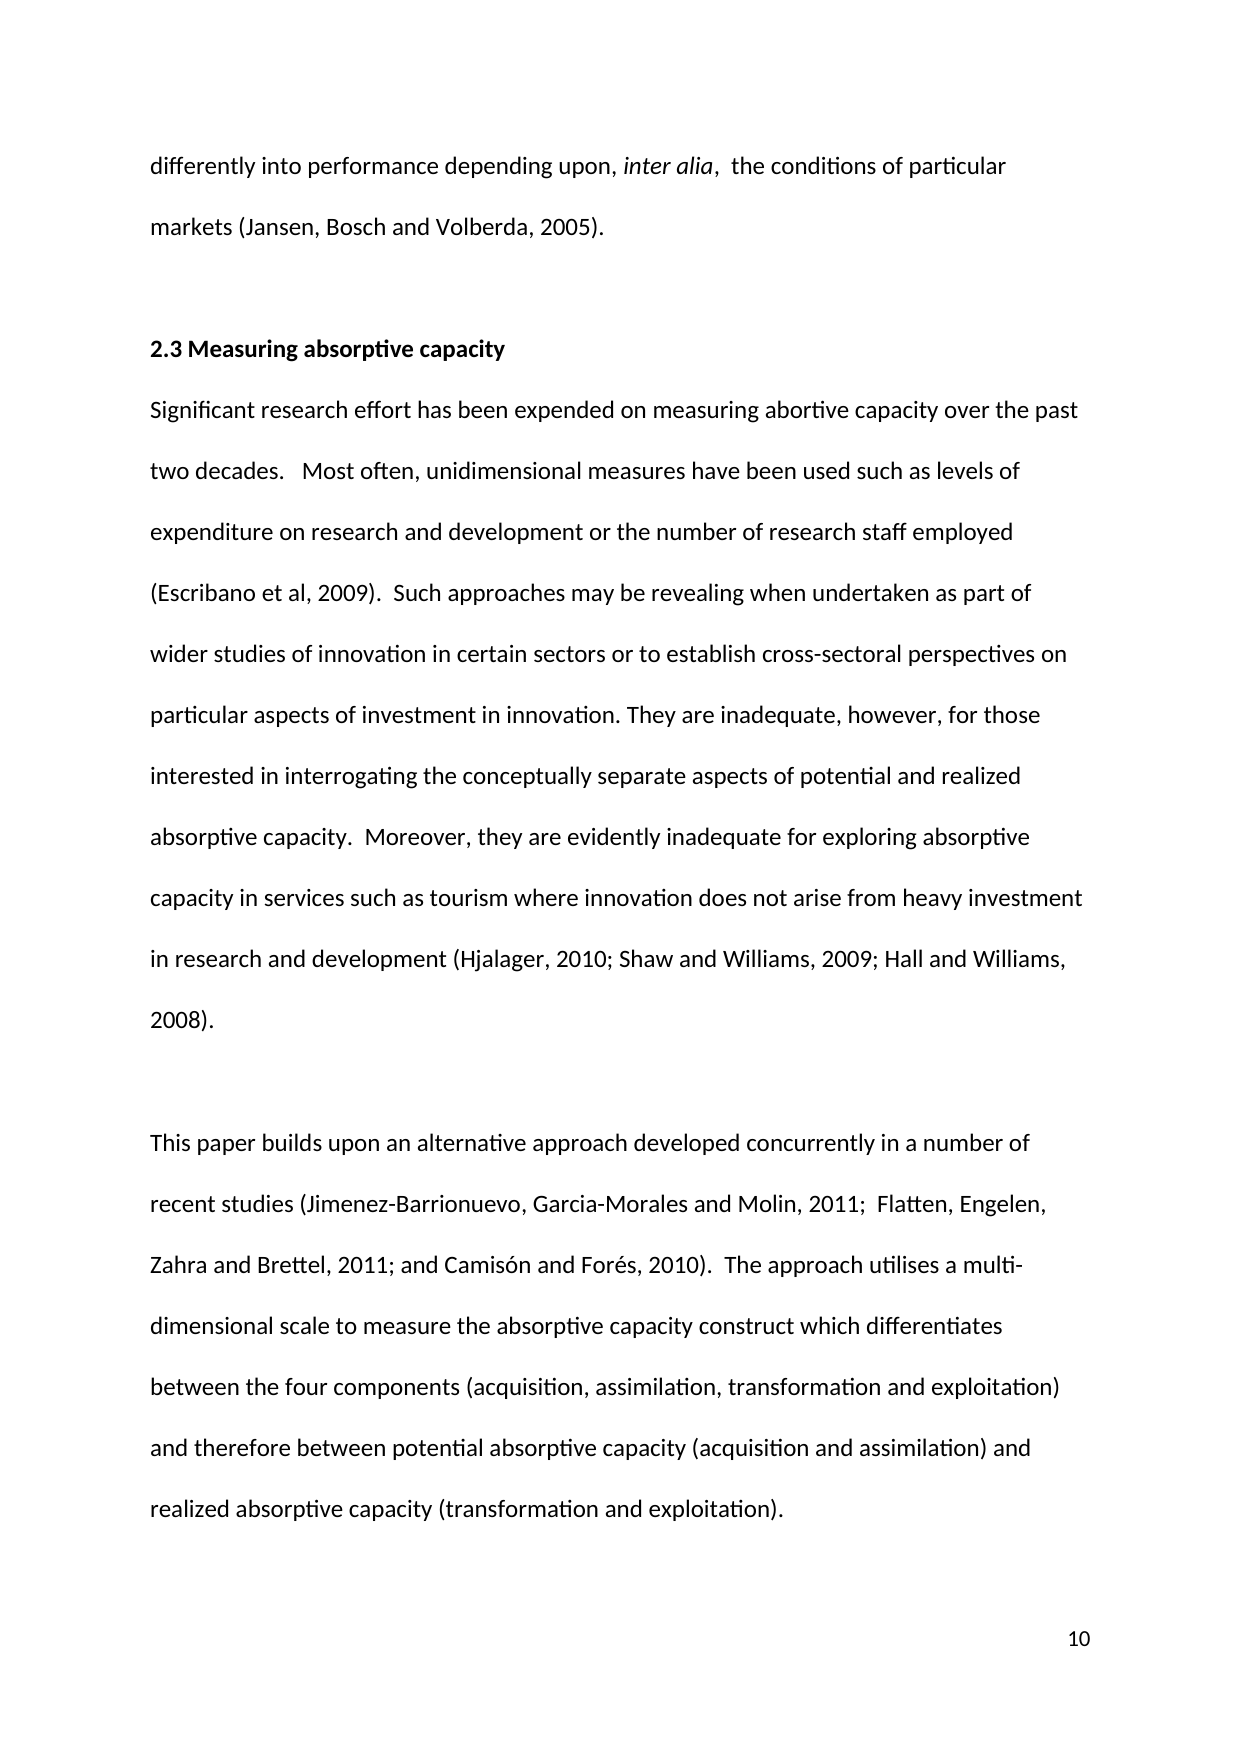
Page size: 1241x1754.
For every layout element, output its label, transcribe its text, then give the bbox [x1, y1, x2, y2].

list Measuring absorptive capacity [150, 333, 1090, 364]
text Significant research effort has been expended on measuring abortive capacity over the past two decades. Most often, unidimensional measures have been used such as levels of expenditure on research and development or the number of research staff employed (Escribano et al, 2009). Such approaches may be revealing when undertaken as part of wider studies of innovation in certain sectors or to establish cross-sectoral perspectives on particular aspects of investment in innovation. They are inadequate, however, for those interested in interrogating the conceptually separate aspects of potential and realized absorptive capacity. Moreover, they are evidently inadequate for exploring absorptive capacity in services such as tourism where innovation does not arise from heavy investment in research and development (Hjalager, 2010; Shaw and Williams, 2009; Hall and Williams, 2008). [150, 394, 1090, 1035]
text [150, 150, 1090, 242]
text This paper builds upon an alternative approach developed concurrently in a number of recent studies (Jimenez-Barrionuevo, Garcia-Morales and Molin, 2011; Flatten, Engelen, Zahra and Brettel, 2011; and Camisón and Forés, 2010). The approach utilises a multi-dimensional scale to measure the absorptive capacity construct which differentiates between the four components (acquisition, assimilation, transformation and exploitation) and therefore between potential absorptive capacity (acquisition and assimilation) and realized absorptive capacity (transformation and exploitation). [150, 1127, 1090, 1523]
